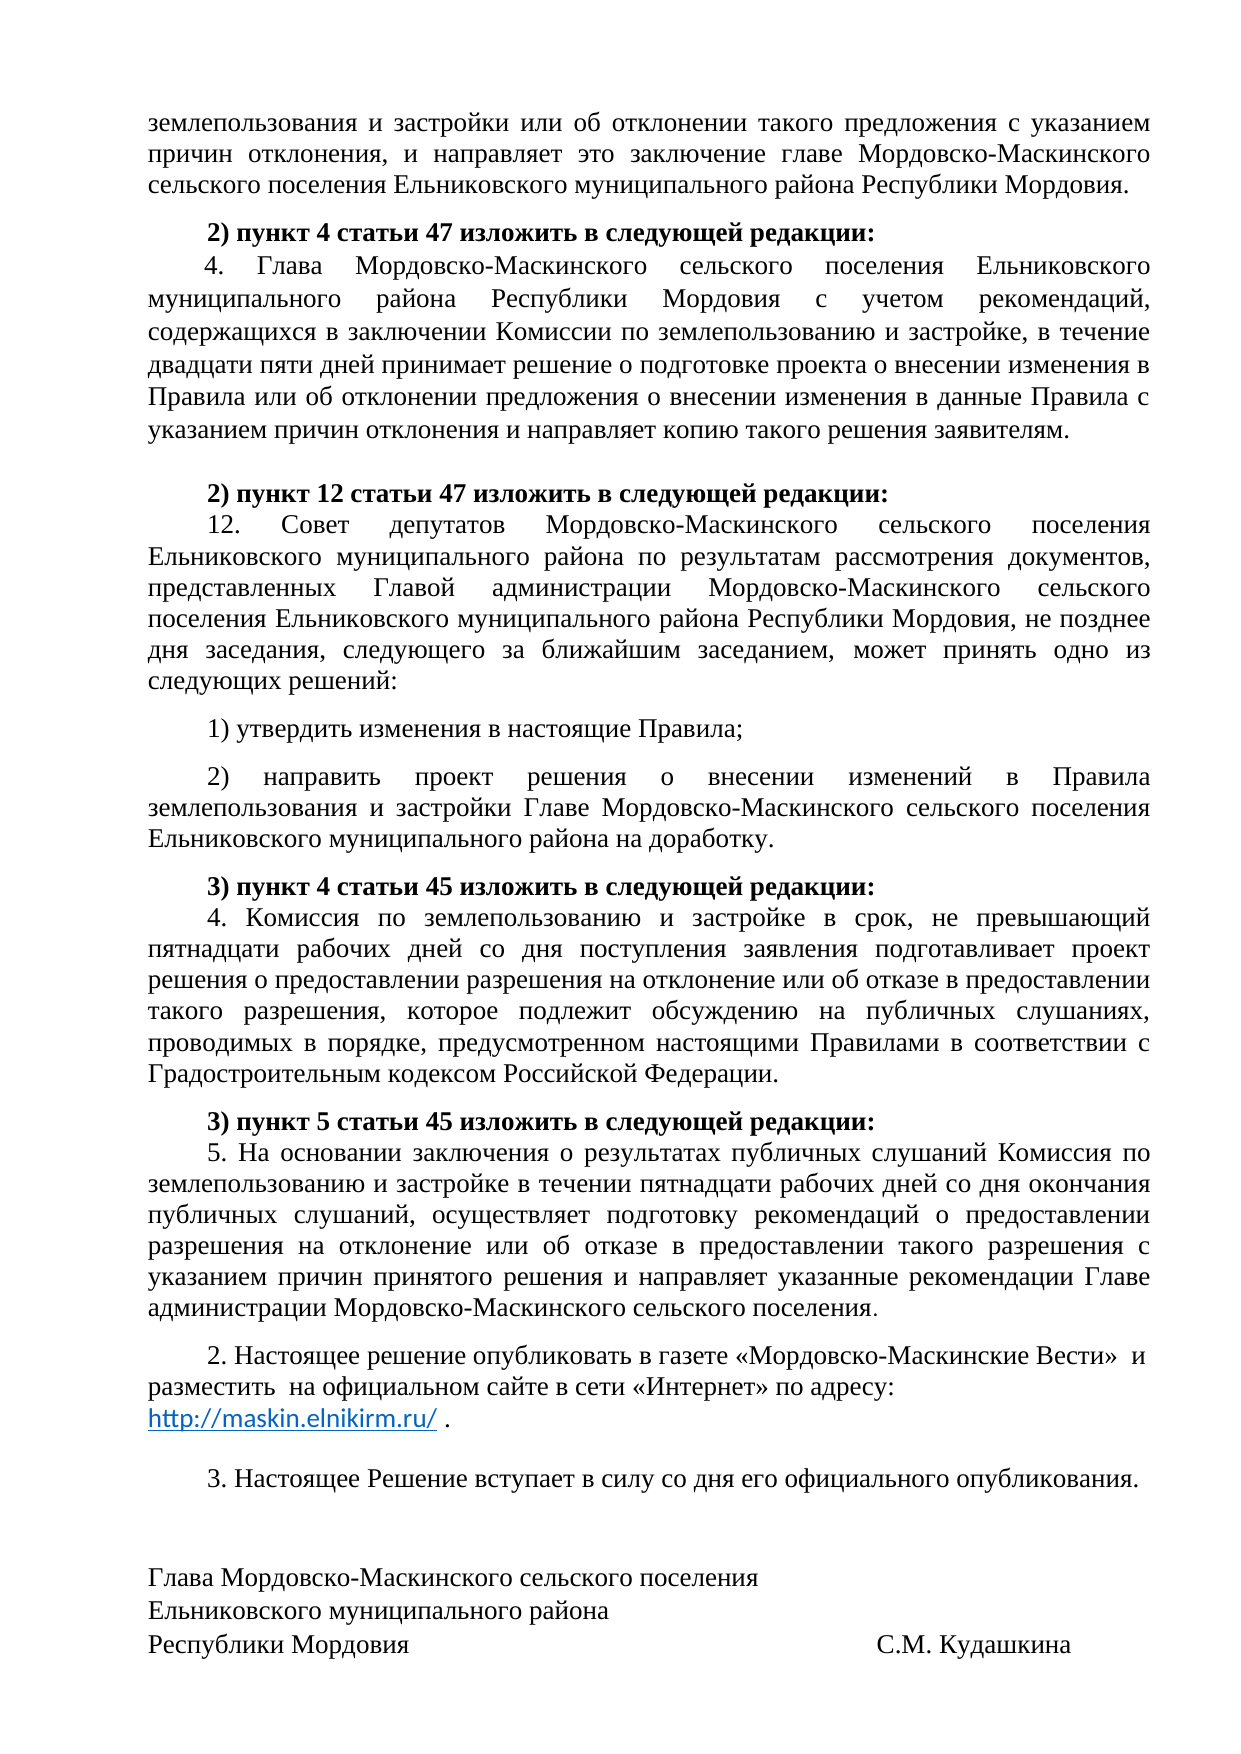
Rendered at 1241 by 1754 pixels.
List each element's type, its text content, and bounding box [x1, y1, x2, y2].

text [148, 106, 1152, 200]
text 2) пункт 4 статьи 47 изложить в следующей редакции: [148, 216, 1152, 248]
text 2) направить проект решения о внесении изменений в Правила землепользования и застройки Главе Мордовско-Маскинского сельского поселения Ельниковского муниципального района на доработку. [148, 760, 1152, 853]
text 1) утвердить изменения в настоящие Правила; [148, 712, 1152, 743]
text Республики Мордовия C.М. Кудашкина [148, 1628, 1152, 1659]
text 3) пункт 5 статьи 45 изложить в следующей редакции: [148, 1104, 1152, 1136]
text Глава Мордовско-Маскинского сельского поселения [148, 1561, 1152, 1592]
text 2. Настоящее решение опубликовать в газете «Мордовско-Маскинские Вести» и разместить на официальном сайте в сети «Интернет» по адресу: http://maskin.elnikirm.ru/ . [148, 1339, 1152, 1434]
text 12. Совет депутатов Мордовско-Маскинского сельского поселения Ельниковского муниципального района по результатам рассмотрения документов, представленных Главой администрации Мордовско-Маскинского сельского поселения Ельниковского муниципального района Республики Мордовия, не позднее дня заседания, следующего за ближайшим заседанием, может принять одно из следующих решений: [148, 508, 1152, 695]
text 4. Глава Мордовско-Маскинского сельского поселения Ельниковского муниципального района Республики Мордовия с учетом рекомендаций, содержащихся в заключении Комиссии по землепользованию и застройке, в течение двадцати пяти дней принимает решение о подготовке проекта о внесении изменения в Правила или об отклонении предложения о внесении изменения в данные Правила с указанием причин отклонения и направляет копию такого решения заявителям. [148, 248, 1152, 444]
text 3) пункт 4 статьи 45 изложить в следующей редакции: [148, 870, 1152, 901]
text 3. Настоящее Решение вступает в силу со дня его официального опубликования. [148, 1463, 1152, 1494]
text Ельниковского муниципального района [148, 1594, 1152, 1626]
text 4. Комиссия по землепользованию и застройке в срок, не превышающий пятнадцати рабочих дней со дня поступления заявления подготавливает проект решения о предоставлении разрешения на отклонение или об отказе в предоставлении такого разрешения, которое подлежит обсуждению на публичных слушаниях, проводимых в порядке, предусмотренном настоящими Правилами в соответствии с Градостроительным кодексом Российской Федерации. [148, 901, 1152, 1088]
text 2) пункт 12 статьи 47 изложить в следующей редакции: [148, 477, 1152, 508]
text 5. На основании заключения о результатах публичных слушаний Комиссия по землепользованию и застройке в течении пятнадцати рабочих дней со дня окончания публичных слушаний, осуществляет подготовку рекомендаций о предоставлении разрешения на отклонение или об отказе в предоставлении такого разрешения с указанием причин принятого решения и направляет указанные рекомендации Главе администрации Мордовско-Маскинского сельского поселения. [148, 1136, 1152, 1323]
